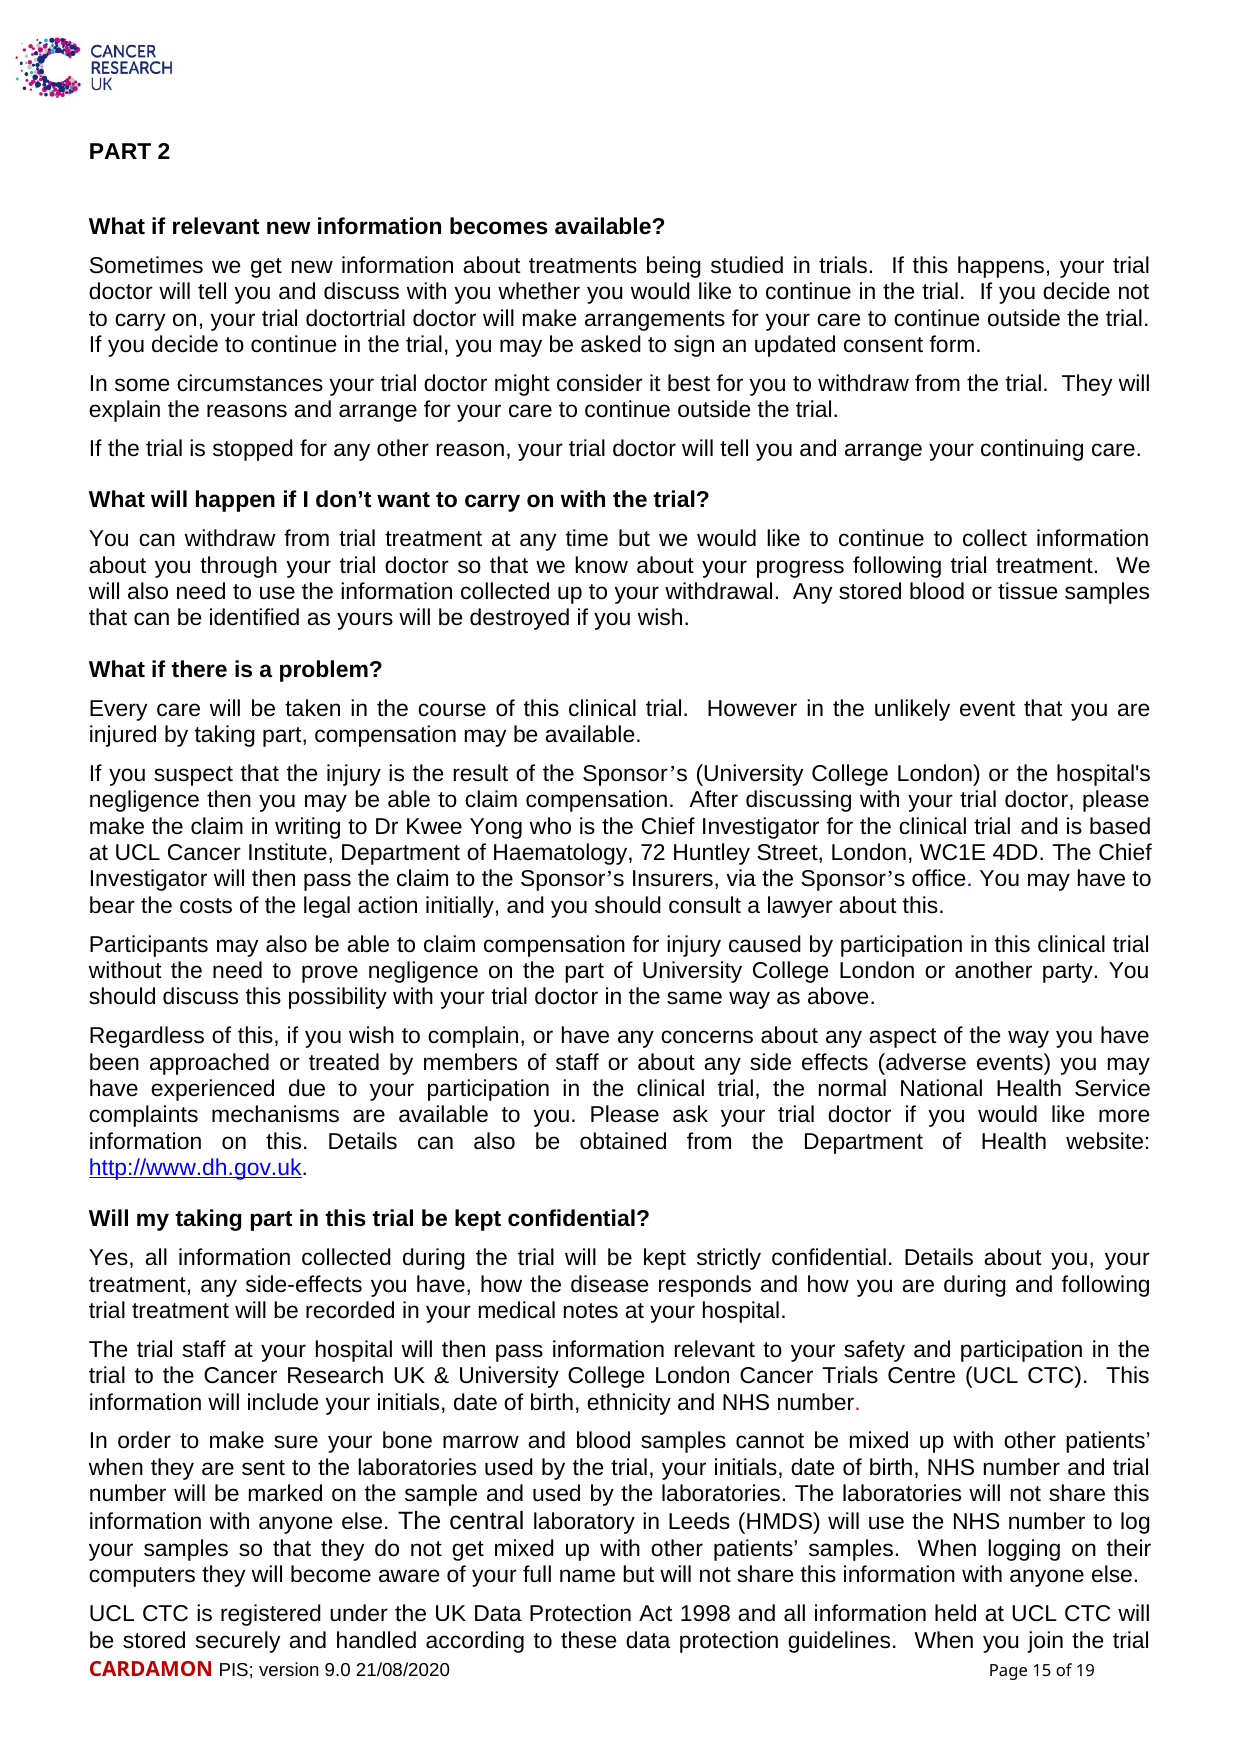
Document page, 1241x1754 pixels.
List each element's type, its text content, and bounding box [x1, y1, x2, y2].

text You can withdraw from trial treatment at any time but we would like to continue to collect information about you through your trial doctor so that we know about your progress following trial treatment. We will also need to use the information collected up to your withdrawal. Any stored blood or tissue samples that can be identified as yours will be destroyed if you wish. [89, 525, 1152, 631]
text In some circumstances your trial doctor might consider it best for you to withdraw from the trial. They will explain the reasons and arrange for your care to continue outside the trial. [89, 370, 1152, 423]
text If the trial is stopped for any other reason, your trial doctor will tell you and arrange your continuing care. [89, 435, 1152, 461]
subtitle PART 2 [89, 138, 1152, 164]
subtitle What if relevant new information becomes available? [89, 213, 1152, 239]
subtitle What if there is a problem? [89, 656, 1152, 682]
text Regardless of this, if you wish to complain, or have any concerns about any aspect of the way you have been approached or treated by members of staff or about any side effects (adverse events) you may have experienced due to your participation in the clinical trial, the normal National Health Service complaints mechanisms are available to you. Please ask your trial doctor if you would like more information on this. Details can also be obtained from the Department of Health website: http://www.dh.gov.uk. [89, 1022, 1152, 1180]
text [89, 1600, 1152, 1653]
picture [3, 25, 184, 110]
subtitle What will happen if I don’t want to carry on with the trial? [89, 486, 1152, 513]
text Yes, all information collected during the trial will be kept strictly confidential. Details about you, your treatment, any side-effects you have, how the disease responds and how you are during and following trial treatment will be recorded in your medical notes at your hospital. [89, 1244, 1152, 1323]
text The trial staff at your hospital will then pass information relevant to your safety and participation in the trial to the Cancer Research UK & University College London Cancer Trials Centre (UCL CTC). This information will include your initials, date of birth, ethnicity and NHS number. [89, 1336, 1152, 1415]
text In order to make sure your bone marrow and blood samples cannot be mixed up with other patients’ when they are sent to the laboratories used by the trial, your initials, date of birth, NHS number and trial number will be marked on the sample and used by the laboratories. The laboratories will not share this information with anyone else. The central laboratory in Leeds (HMDS) will use the NHS number to log your samples so that they do not get mixed up with other patients’ samples. When logging on their computers they will become aware of your full name but will not share this information with anyone else. [89, 1427, 1152, 1588]
subtitle Will my taking part in this trial be kept confidential? [89, 1205, 1152, 1232]
text Sometimes we get new information about treatments being studied in trials. If this happens, your trial doctor will tell you and discuss with you whether you would like to continue in the trial. If you decide not to carry on, your trial doctortrial doctor will make arrangements for your care to continue outside the trial. If you decide to continue in the trial, you may be asked to sign an updated consent form. [89, 252, 1152, 357]
text Participants may also be able to claim compensation for injury caused by participation in this clinical trial without the need to prove negligence on the part of University College London or another party. You should discuss this possibility with your trial doctor in the same way as above. [89, 931, 1152, 1010]
text If you suspect that the injury is the result of the Sponsor’s (University College London) or the hospital's negligence then you may be able to claim compensation. After discussing with your trial doctor, please make the claim in writing to Dr Kwee Yong who is the Chief Investigator for the clinical trial and is based at UCL Cancer Institute, Department of Haematology, 72 Huntley Street, London, WC1E 4DD. The Chief Investigator will then pass the claim to the Sponsor’s Insurers, via the Sponsor’s office. You may have to bear the costs of the legal action initially, and you should consult a lawyer about this. [89, 760, 1152, 918]
text Every care will be taken in the course of this clinical trial. However in the unlikely event that you are injured by taking part, compensation may be available. [89, 694, 1152, 747]
